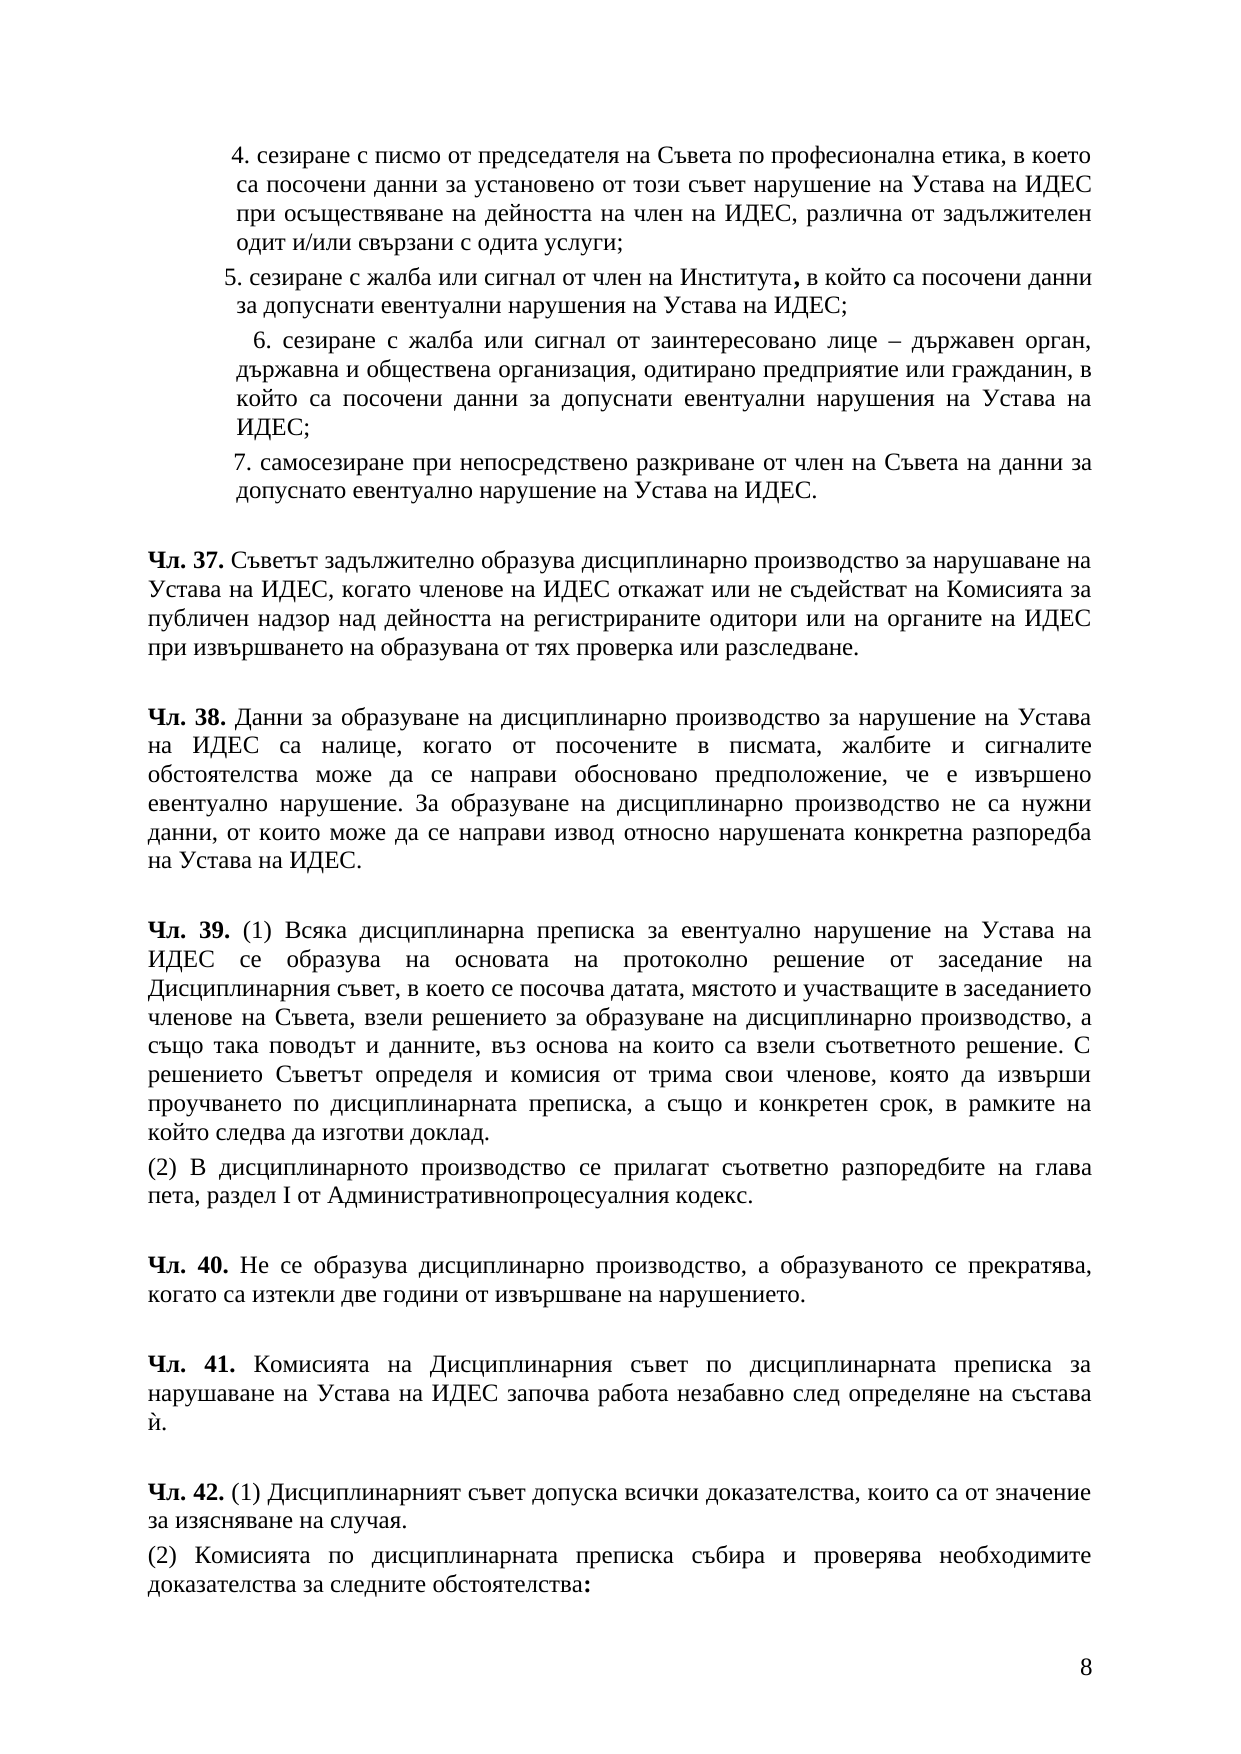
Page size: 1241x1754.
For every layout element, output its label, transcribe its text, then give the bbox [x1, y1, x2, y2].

text 7. самосезиране при непосредствено разкриване от член на Съвета на данни за допуснато евентуално нарушение на Устава на ИДЕС. [177, 447, 1093, 504]
text (2) Комисията по дисциплинарната преписка събира и проверява необходимите доказателства за следните обстоятелства: [148, 1541, 1093, 1598]
text Чл. 37. Съветът задължително образува дисциплинарно производство за нарушаване на Устава на ИДЕС, когато членове на ИДЕС откажат или не съдействат на Комисията за публичен надзор над дейността на регистрираните одитори или на органите на ИДЕС при извършването на образувана от тях проверка или разследване. [148, 546, 1093, 661]
text 6. сезиране с жалба или сигнал от заинтересовано лице – държавен орган, държавна и обществена организация, одитирано предприятие или гражданин, в който са посочени данни за допуснати евентуални нарушения на Устава на ИДЕС; [177, 326, 1093, 441]
text Чл. 38. Данни за образуване на дисциплинарно производство за нарушение на Устава на ИДЕС са налице, когато от посочените в писмата, жалбите и сигналите обстоятелства може да се направи обосновано предположение, че е извършено евентуално нарушение. За образуване на дисциплинарно производство не са нужни данни, от които може да се направи извод относно нарушената конкретна разпоредба на Устава на ИДЕС. [148, 702, 1093, 874]
text Чл. 40. Не се образува дисциплинарно производство, а образуваното се прекратява, когато са изтекли две години от извършване на нарушението. [148, 1251, 1093, 1308]
text 4. сезиране с писмо от председателя на Съвета по професионална етика, в което са посочени данни за установено от този съвет нарушение на Устава на ИДЕС при осъществяване на дейността на член на ИДЕС, различна от задължителен одит и/или свързани с одита услуги; [177, 141, 1093, 256]
text 5. сезиране с жалба или сигнал от член на Института, в който са посочени данни за допуснати евентуални нарушения на Устава на ИДЕС; [177, 262, 1093, 319]
text Чл. 42. (1) Дисциплинарният съвет допуска всички доказателства, които са от значение за изясняване на случая. [148, 1477, 1093, 1534]
text Чл. 39. (1) Всяка дисциплинарна преписка за евентуално нарушение на Устава на ИДЕС се образува на основата на протоколно решение от заседание на Дисциплинарния съвет, в което се посочва датата, мястото и участващите в заседанието членове на Съвета, взели решението за образуване на дисциплинарно производство, а също така поводът и данните, въз основа на които са взели съответното решение. С решението Съветът определя и комисия от трима свои членове, която да извърши проучването по дисциплинарната преписка, а също и конкретен срок, в рамките на който следва да изготви доклад. [148, 916, 1093, 1146]
text (2) В дисциплинарното производство се прилагат съответно разпоредбите на глава пета, раздел I от Административнопроцесуалния кодекс. [148, 1152, 1093, 1209]
text Чл. 41. Комисията на Дисциплинарния съвет по дисциплинарната преписка за нарушаване на Устава на ИДЕС започва работа незабавно след определяне на състава ѝ. [148, 1349, 1093, 1436]
